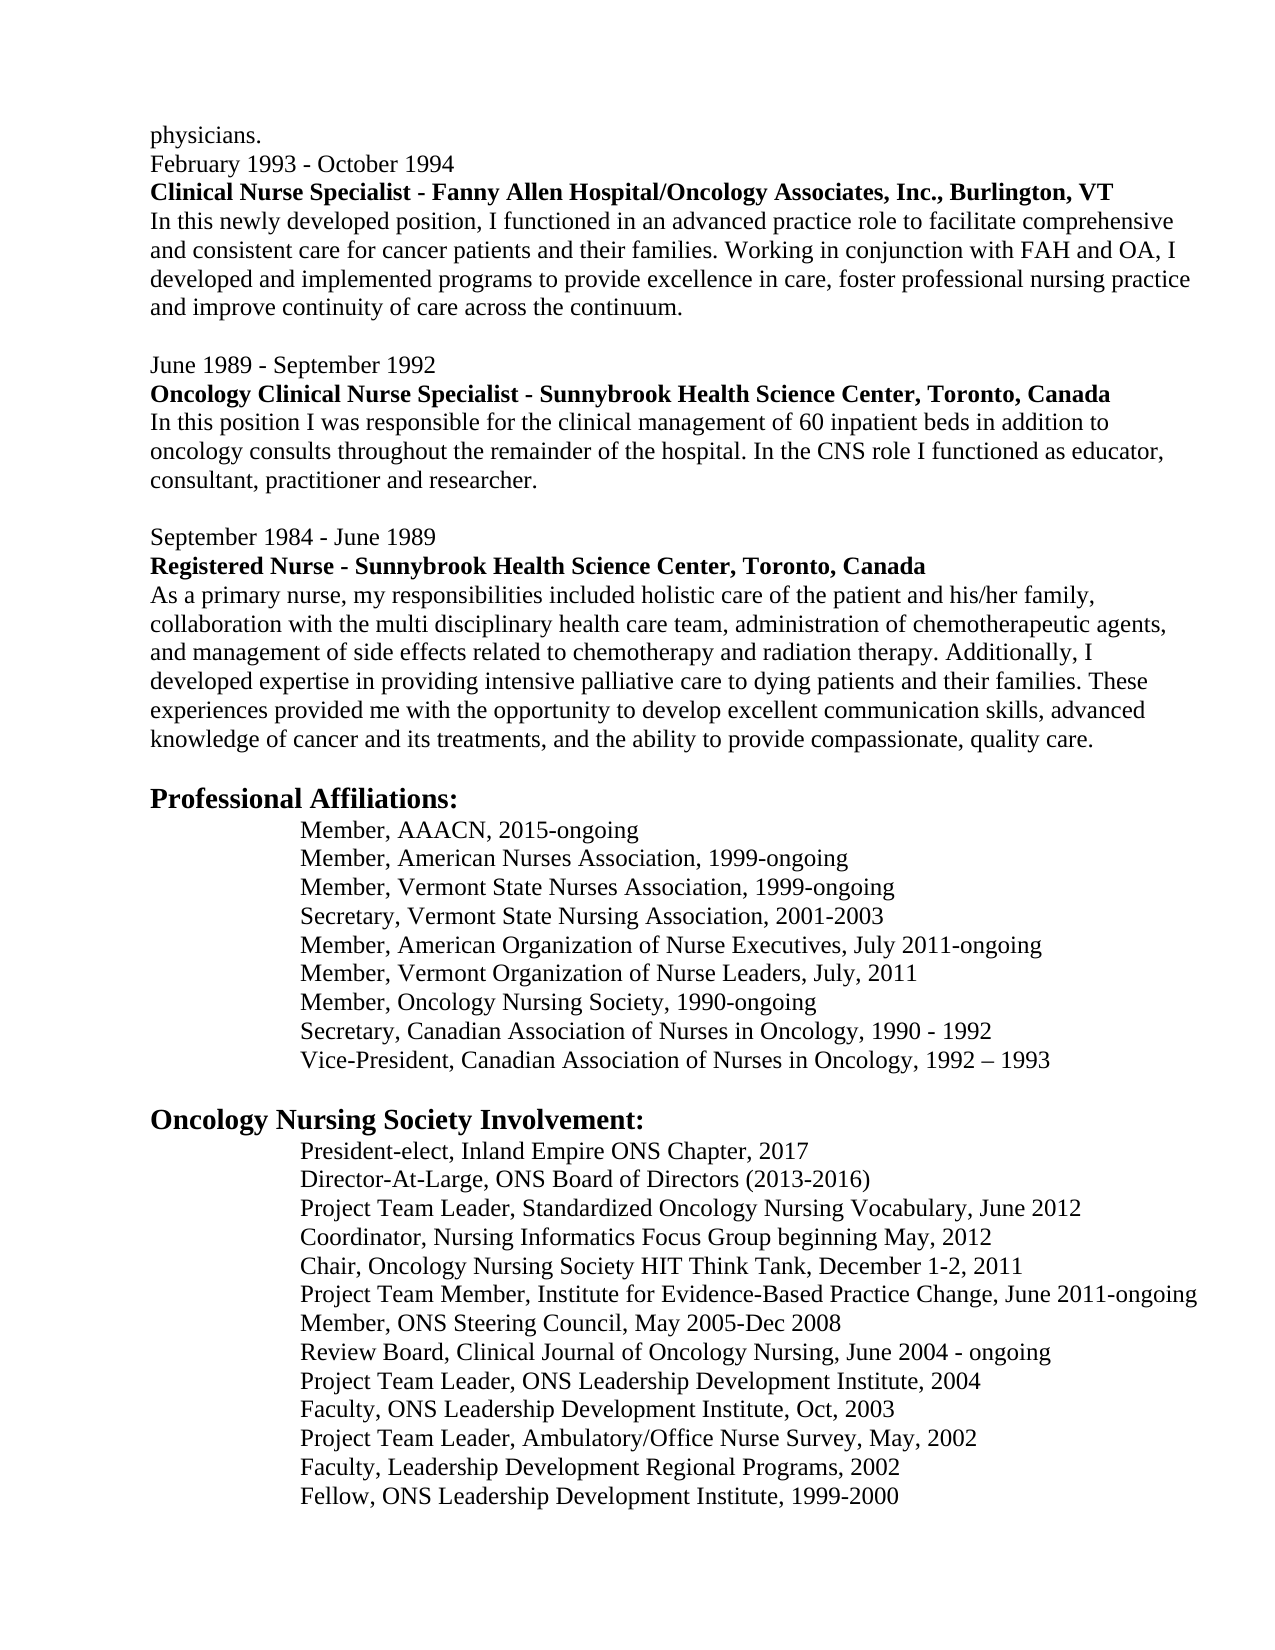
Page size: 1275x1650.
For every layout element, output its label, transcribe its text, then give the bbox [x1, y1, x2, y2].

text Secretary, Canadian Association of Nurses in Oncology, 1990 - 1992 [150, 1016, 1200, 1045]
text Member, Organization of Nurse Leaders, July, 2011 [150, 958, 1200, 987]
text President-elect, Inland Empire ONS Chapter, 2017 [150, 1136, 1200, 1164]
text Faculty, ONS Leadership Development Institute, Oct, 2003 [150, 1394, 1200, 1423]
text Project Team Leader, Ambulatory/Office Nurse Survey, May, 2002 [150, 1423, 1200, 1452]
text Member, ONS Steering Council, May 2005-Dec 2008 [150, 1308, 1200, 1337]
text Review Board, Clinical Journal of Oncology Nursing, June 2004 - ongoing [150, 1337, 1200, 1366]
text Faculty, Leadership Development Regional Programs, 2002 [150, 1452, 1200, 1481]
text In this newly developed position, I functioned in an advanced practice role to facilitate comprehensive and consistent care for cancer patients and their families. Working in conjunction with FAH and OA, I developed and implemented programs to provide excellence in care, foster professional nursing practice and improve continuity of care across the continuum. [150, 206, 1200, 321]
text Oncology Nursing Society Involvement: [150, 1102, 1200, 1136]
text Clinical Nurse Specialist - Fanny Allen Hospital/Oncology Associates, Inc., [150, 177, 1200, 206]
text Director-At-Large, ONS Board of Directors (2013-2016) [150, 1164, 1200, 1193]
text Vice-President, Canadian Association of Nurses in Oncology, 1992 – 1993 [225, 1045, 1200, 1073]
text Secretary, Vermont State Nursing Association, 2001-2003 [150, 901, 1200, 930]
text Registered Nurse - , [150, 551, 1200, 580]
text Member, AAACN, 2015-ongoing [150, 815, 1200, 843]
text Oncology Clinical Nurse Specialist - , [150, 379, 1200, 407]
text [150, 120, 1200, 149]
text Professional Affiliations: [150, 781, 1200, 815]
text Member, American Nurses Association, 1999-ongoing [150, 843, 1200, 872]
text Member, Oncology Nursing Society, 1990-ongoing [150, 987, 1200, 1016]
text Project Team Leader, Standardized Oncology Nursing Vocabulary, June 2012 [225, 1193, 1200, 1222]
text Member, American Organization of Nurse Executives, July 2011-ongoing [150, 930, 1200, 958]
text In this position I was responsible for the clinical management of 60 inpatient beds in addition to oncology consults throughout the remainder of the hospital. In the CNS role I functioned as educator, consultant, practitioner and researcher. [150, 407, 1200, 494]
text September 1984 - June 1989 [150, 522, 1200, 551]
text As a primary nurse, my responsibilities included holistic care of the patient and his/her family, collaboration with the multi disciplinary health care team, administration of chemotherapeutic agents, and management of side effects related to chemotherapy and radiation therapy. Additionally, I developed expertise in providing intensive palliative care to dying patients and their families. These experiences provided me with the opportunity to develop excellent communication skills, advanced knowledge of cancer and its treatments, and the ability to provide compassionate, quality care. [150, 580, 1200, 752]
text Coordinator, Nursing Informatics Focus Group beginning May, 2012 [225, 1222, 1200, 1251]
text Project Team Leader, ONS Leadership Development Institute, 2004 [150, 1366, 1200, 1394]
text Fellow, ONS Leadership Development Institute, 1999-2000 [150, 1481, 1200, 1509]
text Project Team Member, Institute for Evidence-Based Practice Change, June 2011-ongoing [225, 1279, 1200, 1308]
text Chair, Oncology Nursing Society HIT Think Tank, December 1-2, 2011 [150, 1251, 1200, 1279]
text Member, Vermont State Nurses Association, 1999-ongoing [150, 872, 1200, 901]
text June 1989 - September 1992 [150, 350, 1200, 379]
text February 1993 - October 1994 [150, 149, 1200, 177]
